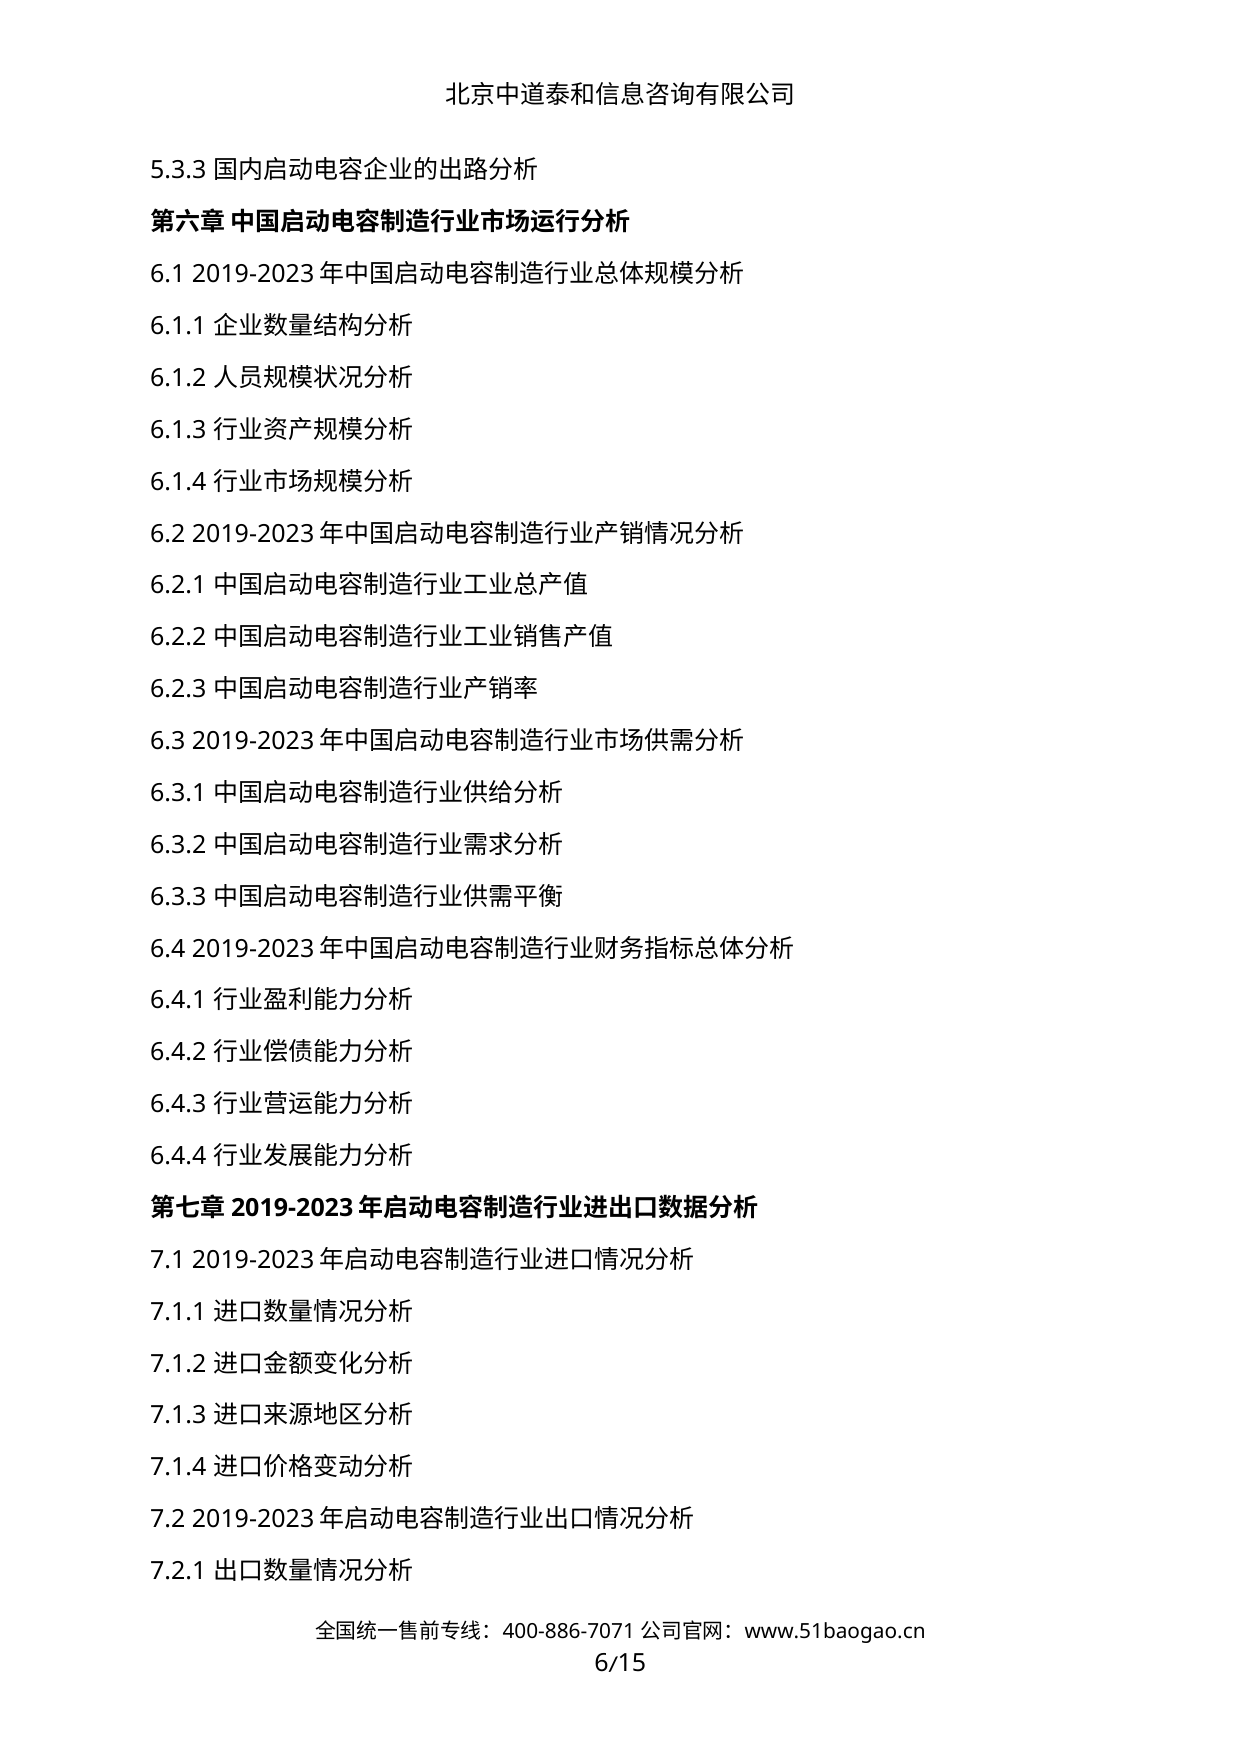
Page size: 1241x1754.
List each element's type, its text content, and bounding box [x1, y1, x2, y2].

text 6.2 2019-2023年中国启动电容制造行业产销情况分析 [150, 513, 1090, 549]
text 6.1.1 企业数量结构分析 [150, 306, 1090, 342]
text 7.1.2 进口金额变化分析 [150, 1343, 1090, 1379]
text 5.3.3 国内启动电容企业的出路分析 [150, 150, 1090, 186]
text 6.3.3 中国启动电容制造行业供需平衡 [150, 876, 1090, 912]
text 6.4.4 行业发展能力分析 [150, 1136, 1090, 1172]
text 6.4 2019-2023年中国启动电容制造行业财务指标总体分析 [150, 928, 1090, 964]
text 7.2 2019-2023年启动电容制造行业出口情况分析 [150, 1499, 1090, 1535]
text 6.1.4 行业市场规模分析 [150, 461, 1090, 497]
text 6.2.1 中国启动电容制造行业工业总产值 [150, 565, 1090, 601]
text 7.1 2019-2023年启动电容制造行业进口情况分析 [150, 1239, 1090, 1276]
text 7.1.3 进口来源地区分析 [150, 1395, 1090, 1431]
text 7.2.1 出口数量情况分析 [150, 1551, 1090, 1587]
text 6.1.3 行业资产规模分析 [150, 409, 1090, 446]
text 6.3.2 中国启动电容制造行业需求分析 [150, 824, 1090, 861]
text 6.4.1 行业盈利能力分析 [150, 980, 1090, 1016]
text 6.2.3 中国启动电容制造行业产销率 [150, 669, 1090, 705]
text 6.2.2 中国启动电容制造行业工业销售产值 [150, 617, 1090, 653]
text 6.3.1 中国启动电容制造行业供给分析 [150, 772, 1090, 809]
text 6.1.2 人员规模状况分析 [150, 357, 1090, 394]
text 7.1.1 进口数量情况分析 [150, 1291, 1090, 1327]
text 第六章 中国启动电容制造行业市场运行分析 [150, 202, 1090, 238]
text 6.4.3 行业营运能力分析 [150, 1084, 1090, 1120]
text 6.3 2019-2023年中国启动电容制造行业市场供需分析 [150, 721, 1090, 757]
text 6.1 2019-2023年中国启动电容制造行业总体规模分析 [150, 254, 1090, 290]
text 6.4.2 行业偿债能力分析 [150, 1032, 1090, 1068]
text 7.1.4 进口价格变动分析 [150, 1447, 1090, 1483]
text 第七章 2019-2023年启动电容制造行业进出口数据分析 [150, 1187, 1090, 1224]
